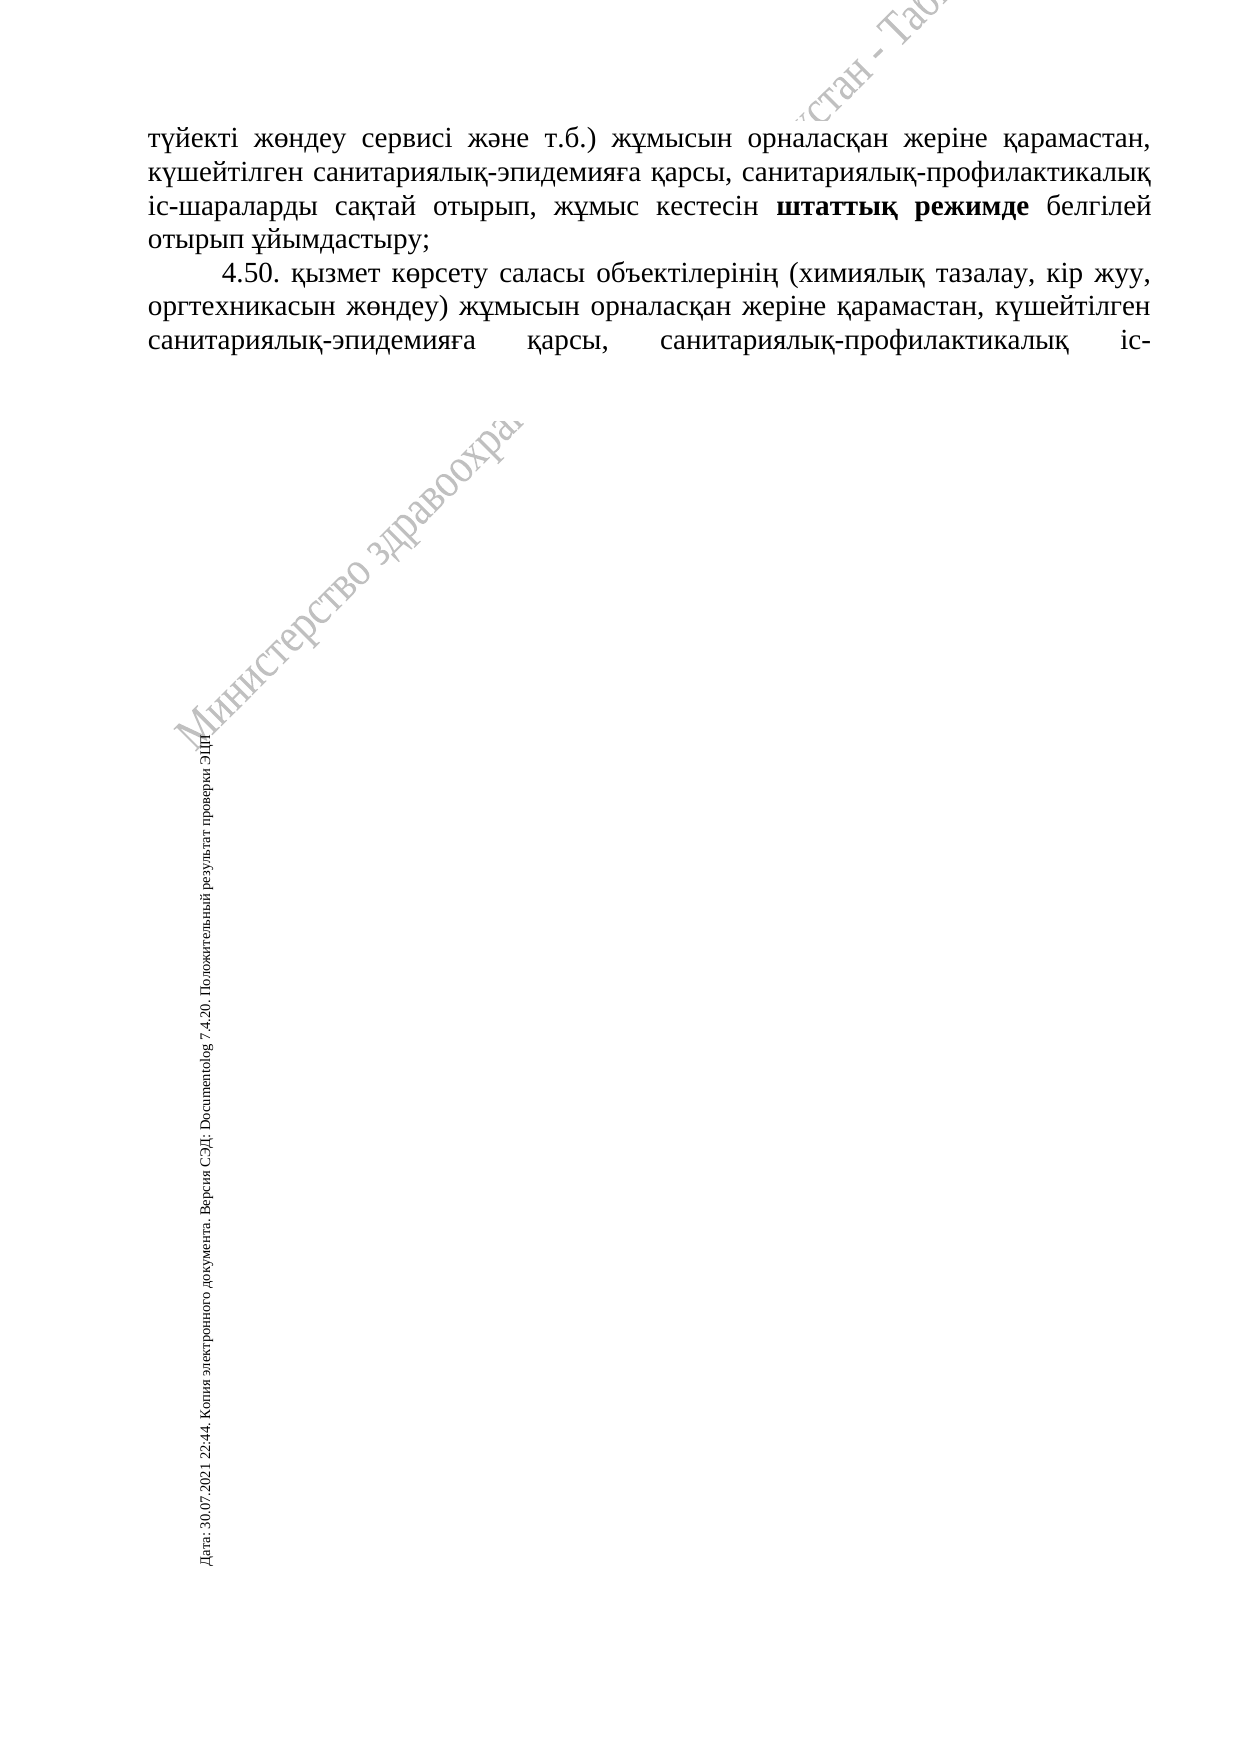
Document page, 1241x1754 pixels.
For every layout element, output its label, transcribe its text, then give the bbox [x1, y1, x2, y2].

text 4.50. қызмет көрсету саласы объектілерінің (химиялық тазалау, кір жуу, оргтехникасын жөндеу) жұмысын орналасқан жеріне қарамастан, күшейтілген санитариялық-эпидемияға қарсы, санитариялық-профилактикалық іс-шаралардың сақталуын қамтамасыз етумен, жұмыс кестесін штаттық режимде белгілей отырып ұйымдастыру; [148, 255, 1152, 420]
text 4.49. адамдардың көп жиналуын, сондай-ақ ұзақ және тығыз байланысты болдырмайтын, халыққа қызмет көрсету объектілерінің (баспахана, полиграфия, тігін шеберханалары мен ателье, аяқ киім шеберханалары, ұсақ-түйекті жөндеу сервисі және т.б.) жұмысын орналасқан жеріне қарамастан, күшейтілген санитариялық-эпидемияға қарсы, санитариялық-профилактикалық іс-шараларды сақтай отырып, жұмыс кестесін штаттық режимде белгілей отырып ұйымдастыру; [148, 121, 1152, 255]
